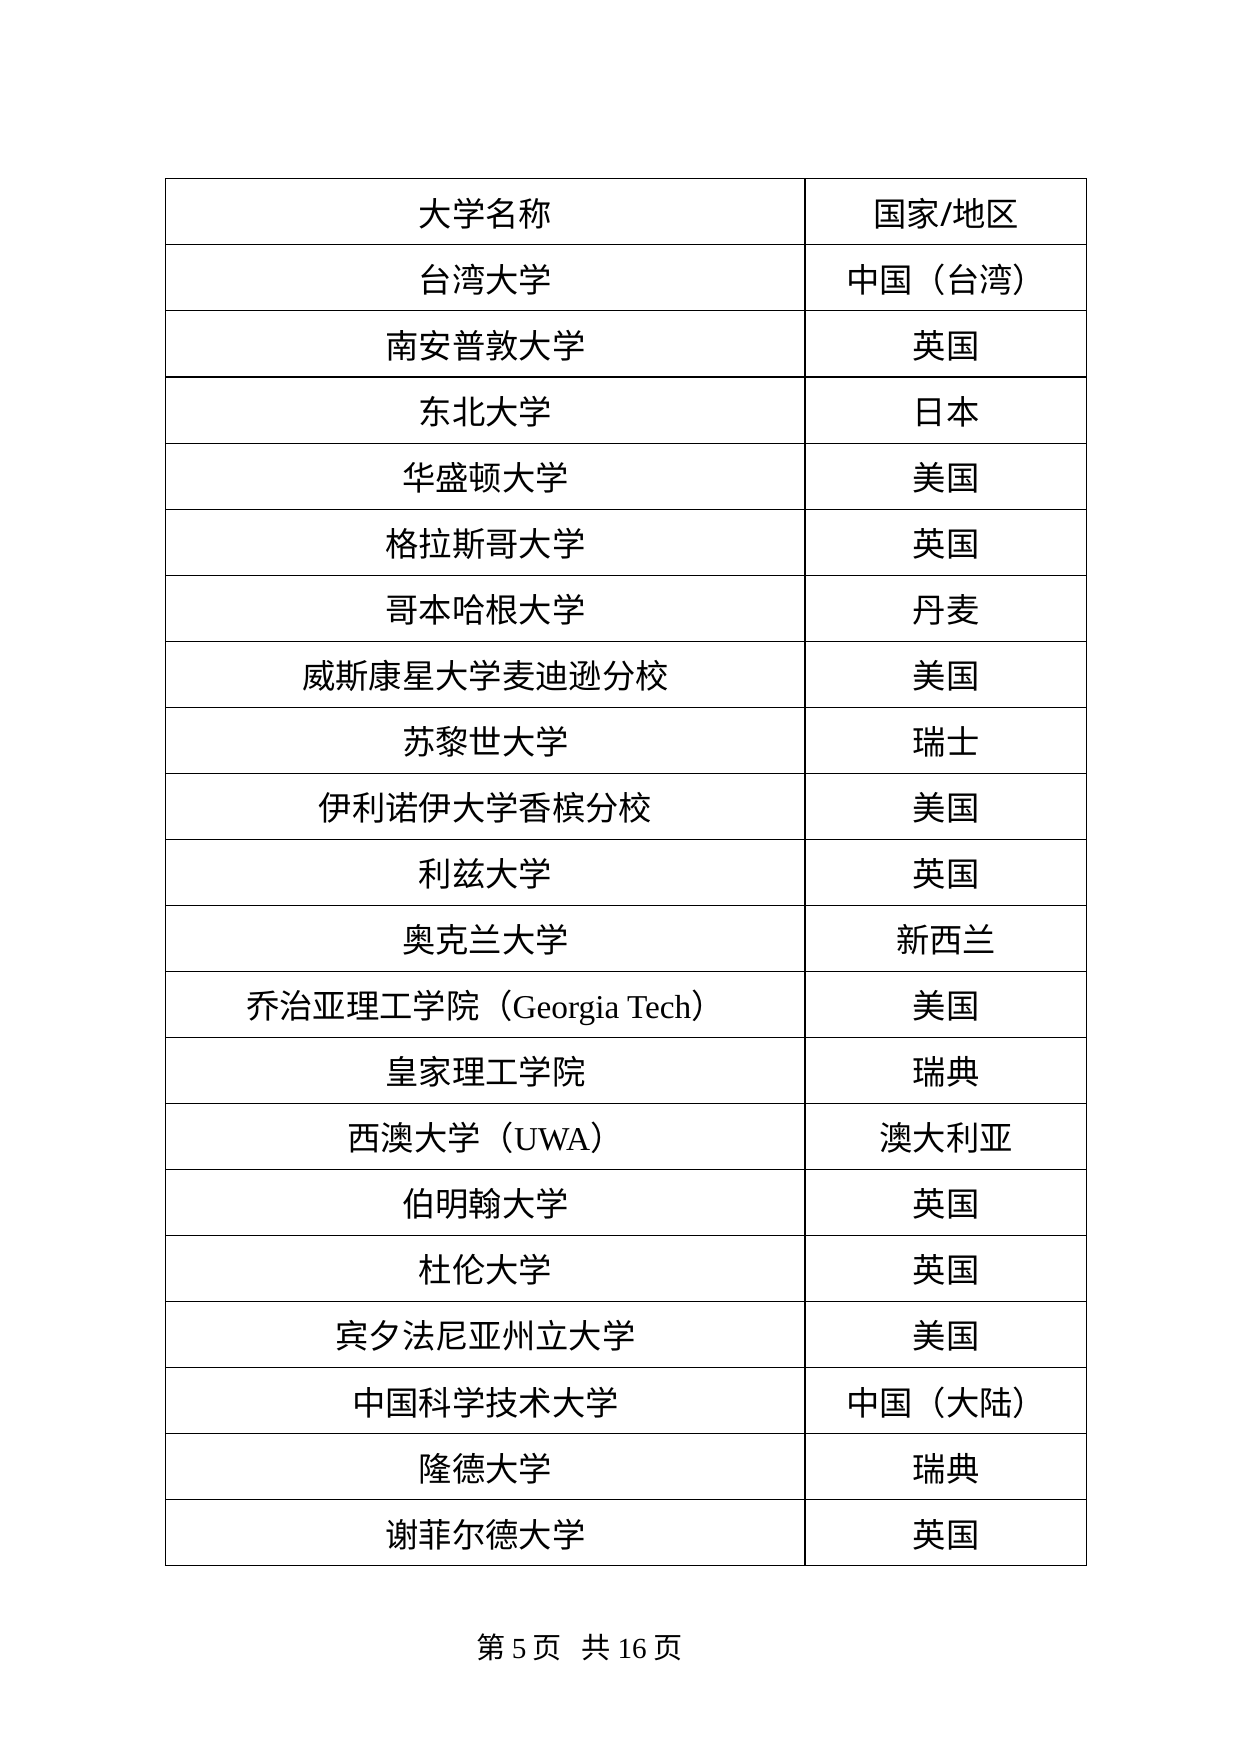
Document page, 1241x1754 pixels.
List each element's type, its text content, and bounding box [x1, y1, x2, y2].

table_cell 威斯康星大学麦迪逊分校 [166, 642, 804, 707]
table_cell 英国 [806, 311, 1086, 376]
table_cell 利兹大学 [166, 840, 804, 905]
table_cell 中国科学技术大学 [166, 1368, 804, 1433]
table_cell 哥本哈根大学 [166, 576, 804, 641]
table_cell 乔治亚理工学院（Georgia Tech） [166, 972, 804, 1037]
table_cell 杜伦大学 [166, 1236, 804, 1301]
table_cell 英国 [806, 1500, 1086, 1565]
table_cell 谢菲尔德大学 [166, 1500, 804, 1565]
table_cell 美国 [806, 642, 1086, 707]
table_cell 英国 [806, 1170, 1086, 1235]
table_cell 奥克兰大学 [166, 906, 804, 971]
table_cell 隆德大学 [166, 1434, 804, 1499]
table_cell 美国 [806, 444, 1086, 508]
table_cell 澳大利亚 [806, 1104, 1086, 1169]
table_cell 瑞典 [806, 1038, 1086, 1103]
table_cell 美国 [806, 774, 1086, 839]
table_cell 英国 [806, 840, 1086, 905]
table_cell 华盛顿大学 [166, 444, 804, 508]
table_cell 瑞士 [806, 708, 1086, 773]
table_cell 宾夕法尼亚州立大学 [166, 1302, 804, 1367]
table_cell 美国 [806, 1302, 1086, 1367]
table_cell 日本 [806, 378, 1086, 442]
table_cell 苏黎世大学 [166, 708, 804, 773]
table_cell 西澳大学（UWA） [166, 1104, 804, 1169]
table_cell 皇家理工学院 [166, 1038, 804, 1103]
table_cell 格拉斯哥大学 [166, 510, 804, 574]
table_cell 中国（大陆） [806, 1368, 1086, 1433]
table_header 大学名称 [166, 179, 804, 244]
table_cell 中国（台湾） [806, 245, 1086, 310]
table_header 国家/地区 [806, 179, 1086, 244]
table_cell 台湾大学 [166, 245, 804, 310]
table_cell 美国 [806, 972, 1086, 1037]
table_cell 新西兰 [806, 906, 1086, 971]
table_cell 英国 [806, 1236, 1086, 1301]
table_cell 伊利诺伊大学香槟分校 [166, 774, 804, 839]
table_cell 丹麦 [806, 576, 1086, 641]
table_cell 瑞典 [806, 1434, 1086, 1499]
table_cell 英国 [806, 510, 1086, 574]
table_cell 东北大学 [166, 378, 804, 442]
table_cell 伯明翰大学 [166, 1170, 804, 1235]
table_cell 南安普敦大学 [166, 311, 804, 376]
